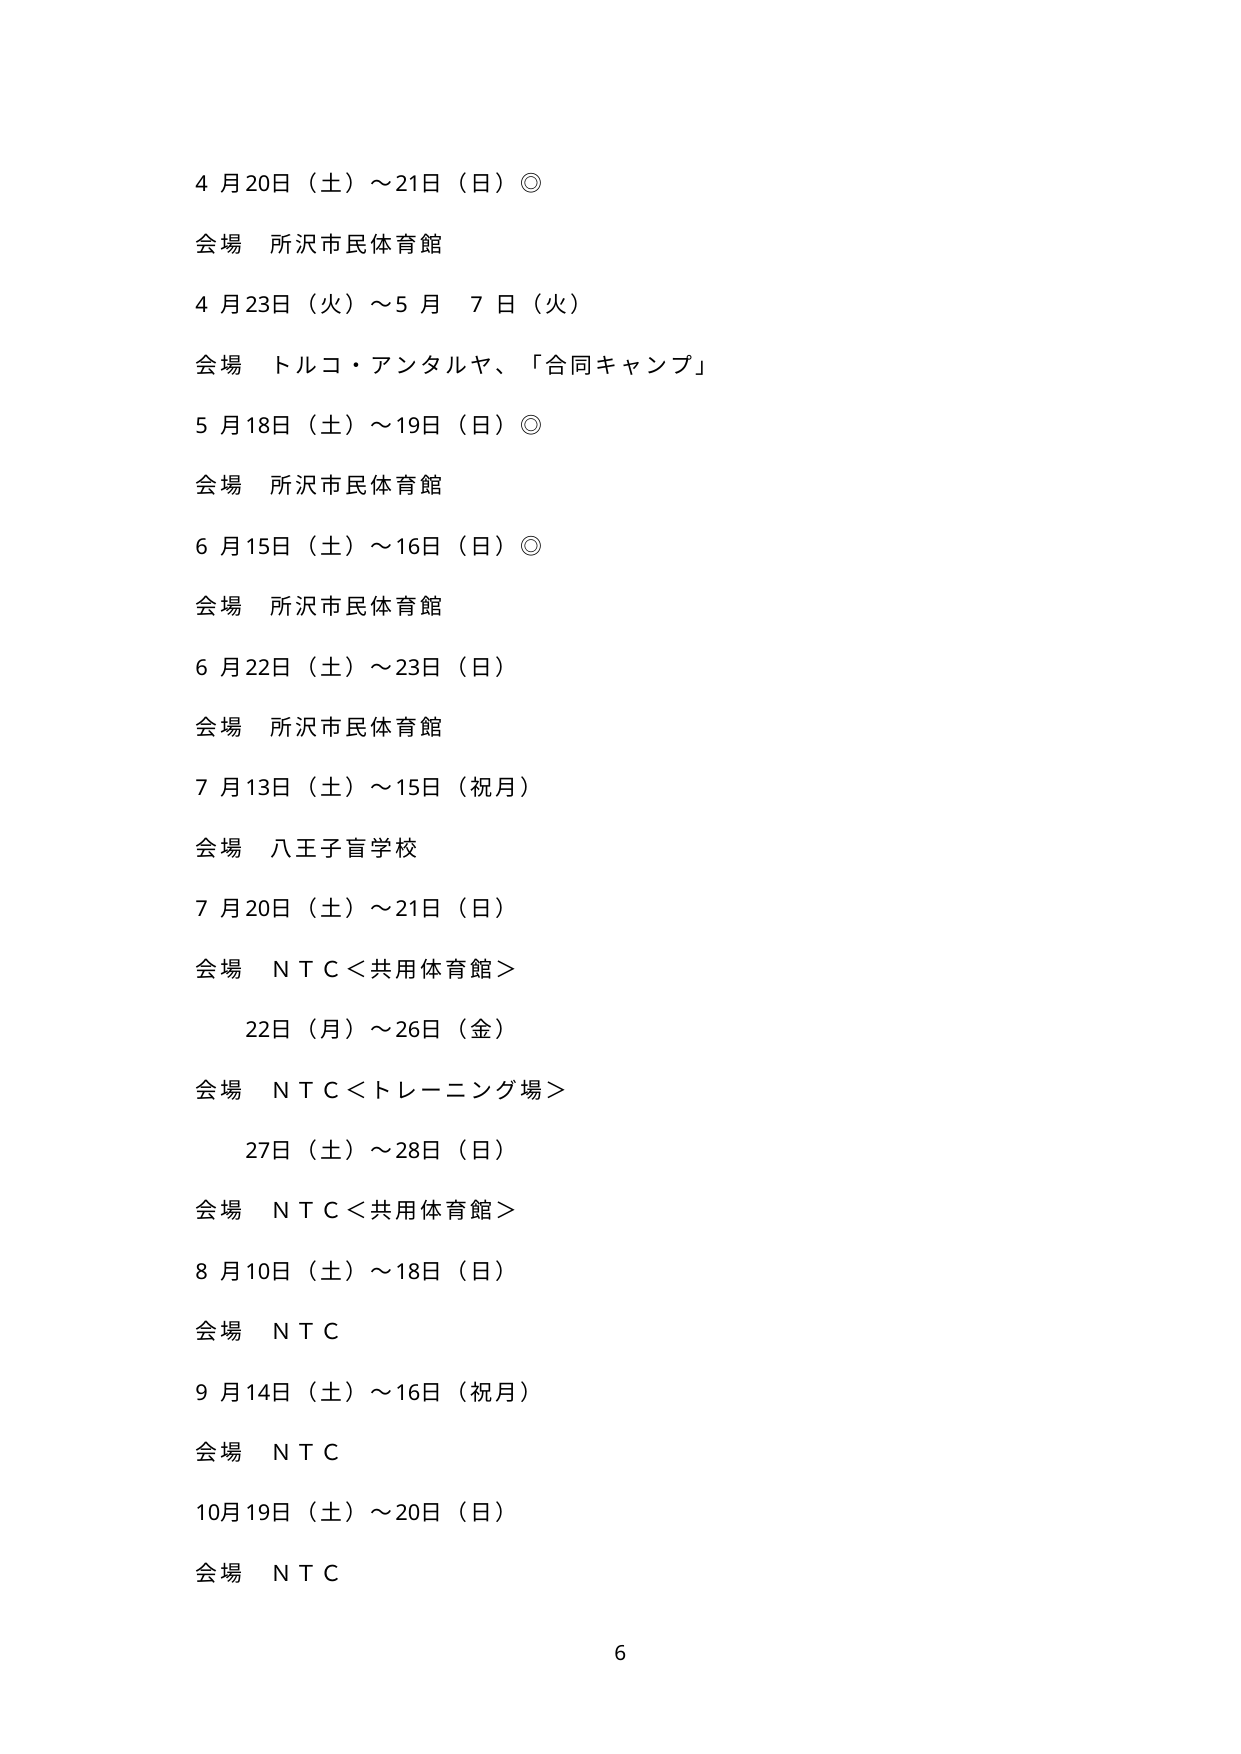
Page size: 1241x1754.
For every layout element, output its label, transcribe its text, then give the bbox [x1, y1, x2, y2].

text 会場 所沢市民体育館 [120, 696, 1120, 756]
text 会場 所沢市民体育館 [120, 454, 1120, 514]
text 会場 ＮＴＣ＜共用体育館＞ [120, 1179, 1120, 1239]
text 会場 ＮＴＣ＜共用体育館＞ [120, 937, 1120, 998]
text 会場 ＮＴＣ [120, 1542, 1120, 1602]
text 会場 所沢市民体育館 [120, 575, 1120, 635]
text 8月10日（土）～18日（日） [120, 1239, 1120, 1300]
text 22日（月）～26日（金） [120, 998, 1120, 1058]
text 5月18日（土）～19日（日）◎ [120, 394, 1120, 454]
text 会場 ＮＴＣ＜トレーニング場＞ [120, 1058, 1120, 1119]
text 会場 所沢市民体育館 [120, 212, 1120, 273]
text 7月20日（土）～21日（日） [120, 877, 1120, 937]
text 27日（土）～28日（日） [120, 1119, 1120, 1179]
text 9月14日（土）～16日（祝月） [120, 1360, 1120, 1421]
text 会場 トルコ・アンタルヤ、「合同キャンプ」 [120, 333, 1120, 394]
text 4月23日（火）～5月 7日（火） [120, 273, 1120, 333]
text 10月19日（土）～20日（日） [120, 1481, 1120, 1542]
text 4月20日（土）～21日（日）◎ [120, 152, 1120, 212]
text 会場 八王子盲学校 [120, 817, 1120, 877]
text 会場 ＮＴＣ [120, 1421, 1120, 1481]
text 7月13日（土）～15日（祝月） [120, 756, 1120, 817]
text 6月15日（土）～16日（日）◎ [120, 514, 1120, 575]
text 6月22日（土）～23日（日） [120, 635, 1120, 696]
text 会場 ＮＴＣ [120, 1300, 1120, 1360]
